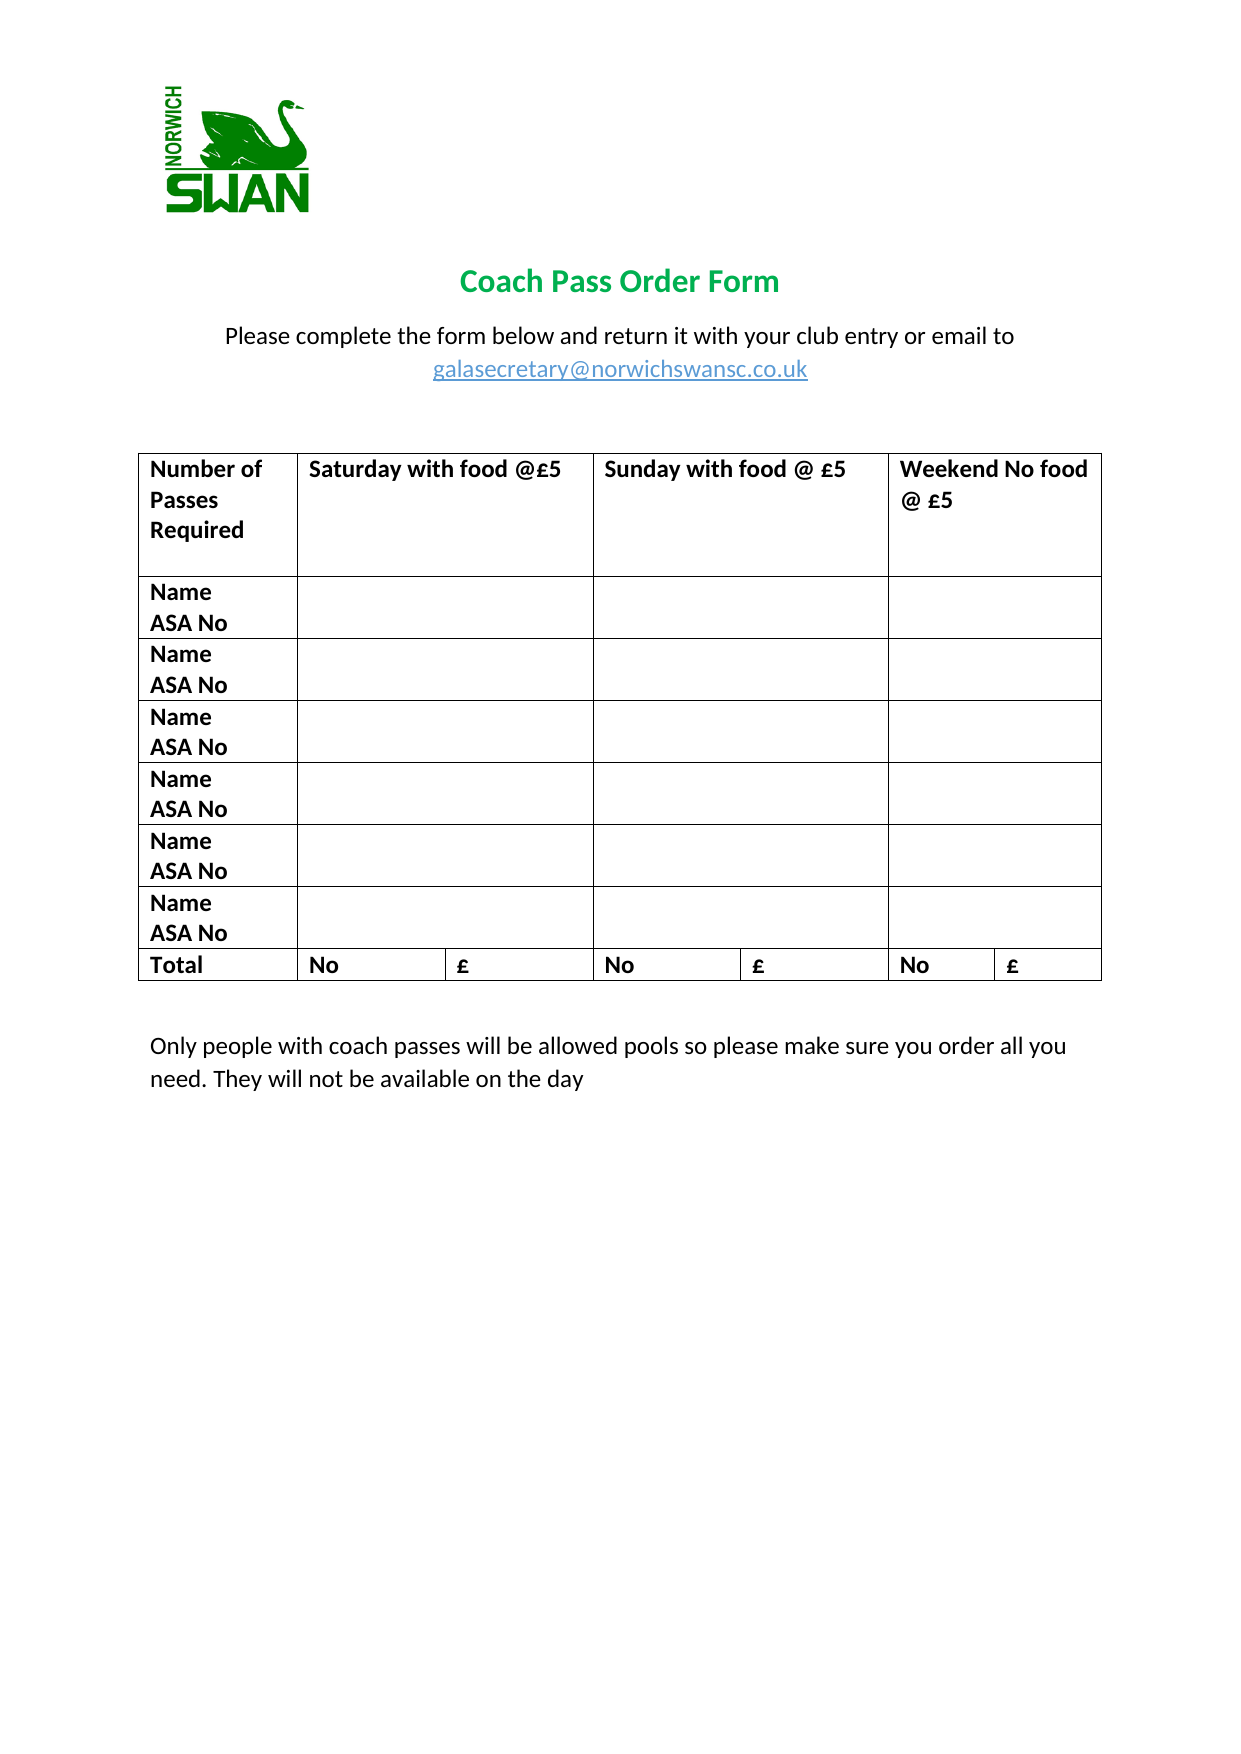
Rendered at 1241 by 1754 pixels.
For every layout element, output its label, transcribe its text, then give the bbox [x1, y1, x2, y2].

table_cell [298, 763, 593, 824]
table_cell [889, 577, 1101, 638]
text Coach Pass Order Form [150, 260, 1090, 300]
table_cell Name ASA No [139, 825, 297, 886]
table_cell £ [446, 949, 593, 979]
table_cell Name ASA No [139, 577, 297, 638]
table_cell Name ASA No [139, 701, 297, 762]
text Please complete the form below and return it with your club entry or email to galasecretary@norwichswansc.co.uk [150, 320, 1090, 384]
table_cell [889, 701, 1101, 762]
table_cell No [298, 949, 445, 979]
picture [150, 73, 318, 213]
table_cell Name ASA No [139, 763, 297, 824]
table_cell [594, 887, 888, 948]
table_cell [298, 701, 593, 762]
table_header Number of Passes Required [139, 454, 297, 576]
table_cell [889, 639, 1101, 700]
table_cell [594, 639, 888, 700]
table_header Weekend No food @ £5 [889, 454, 1101, 576]
table_cell [594, 763, 888, 824]
table_cell [889, 825, 1101, 886]
table_cell [889, 887, 1101, 948]
table_cell [298, 825, 593, 886]
table_cell [594, 701, 888, 762]
table_cell £ [995, 949, 1101, 979]
table_cell Name ASA No [139, 639, 297, 700]
table_header Saturday with food @£5 [298, 454, 593, 576]
table_cell No [594, 949, 740, 979]
table_cell [298, 639, 593, 700]
table_cell [594, 825, 888, 886]
table_cell Total [139, 949, 297, 979]
table_cell [594, 577, 888, 638]
table_header Sunday with food @ £5 [594, 454, 888, 576]
table_cell £ [741, 949, 888, 979]
table_cell [298, 887, 593, 948]
text Only people with coach passes will be allowed pools so please make sure you order all you need. They will not be available on the day [150, 1030, 1090, 1094]
table_cell [889, 763, 1101, 824]
table_cell Name ASA No [139, 887, 297, 948]
table_cell [298, 577, 593, 638]
table_cell No [889, 949, 994, 979]
